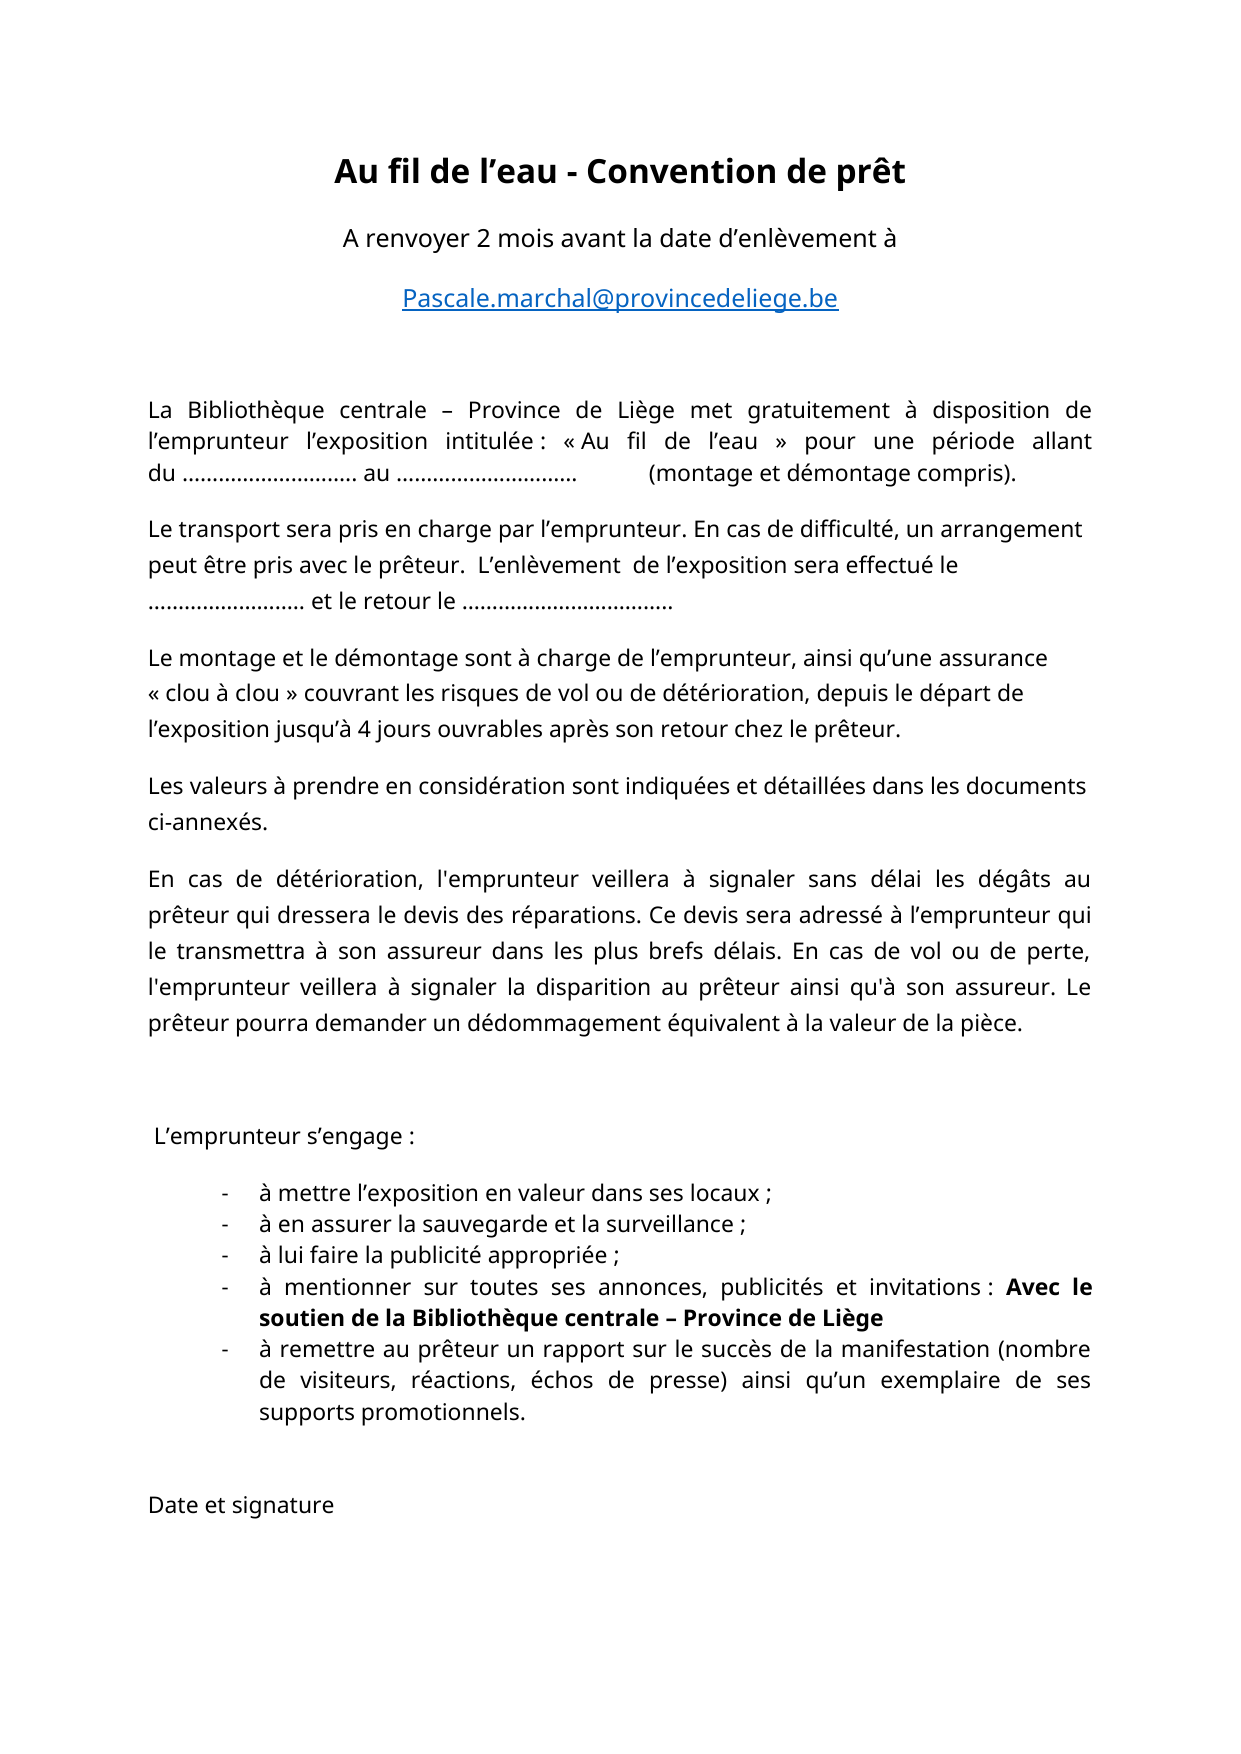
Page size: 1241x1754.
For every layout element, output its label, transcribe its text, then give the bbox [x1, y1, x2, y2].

text La Bibliothèque centrale – Province de Liège met gratuitement à disposition de l’emprunteur l’exposition intitulée : « Au fil de l’eau » pour une période allant du ……………………….. au ………………………… (montage et démontage compris). [148, 394, 1093, 488]
text Pascale.marchal@provincedeliege.be [148, 281, 1093, 315]
list à remettre au prêteur un rapport sur le succès de la manifestation (nombre de visiteurs, réactions, échos de presse) ainsi qu’un exemplaire de ses supports promotionnels. [221, 1333, 1093, 1427]
text Les valeurs à prendre en considération sont indiquées et détaillées dans les documents ci-annexés. [148, 770, 1093, 837]
list à lui faire la publicité appropriée ; [221, 1239, 1093, 1271]
text En cas de détérioration, l'emprunteur veillera à signaler sans délai les dégâts au prêteur qui dressera le devis des réparations. Ce devis sera adressé à l’emprunteur qui le transmettra à son assureur dans les plus brefs délais. En cas de vol ou de perte, l'emprunteur veillera à signaler la disparition au prêteur ainsi qu'à son assureur. Le prêteur pourra demander un dédommagement équivalent à la valeur de la pièce. [148, 863, 1093, 1038]
text Le transport sera pris en charge par l’emprunteur. En cas de difficulté, un arrangement peut être pris avec le prêteur. L’enlèvement de l’exposition sera effectué le …………………….. et le retour le …………………………….. [148, 513, 1093, 616]
list à en assurer la sauvegarde et la surveillance ; [221, 1208, 1093, 1239]
text Le montage et le démontage sont à charge de l’emprunteur, ainsi qu’une assurance « clou à clou » couvrant les risques de vol ou de détérioration, depuis le départ de l’exposition jusqu’à 4 jours ouvrables après son retour chez le prêteur. [148, 641, 1093, 744]
text L’emprunteur s’engage : [148, 1120, 1093, 1151]
text A renvoyer 2 mois avant la date d’enlèvement à [148, 221, 1093, 255]
list à mettre l’exposition en valeur dans ses locaux ; [221, 1177, 1093, 1208]
list à mentionner sur toutes ses annonces, publicités et invitations : Avec le soutien de la Bibliothèque centrale – Province de Liège [221, 1271, 1093, 1333]
text Date et signature [148, 1489, 1093, 1521]
text Au fil de l’eau - Convention de prêt [148, 148, 1093, 193]
